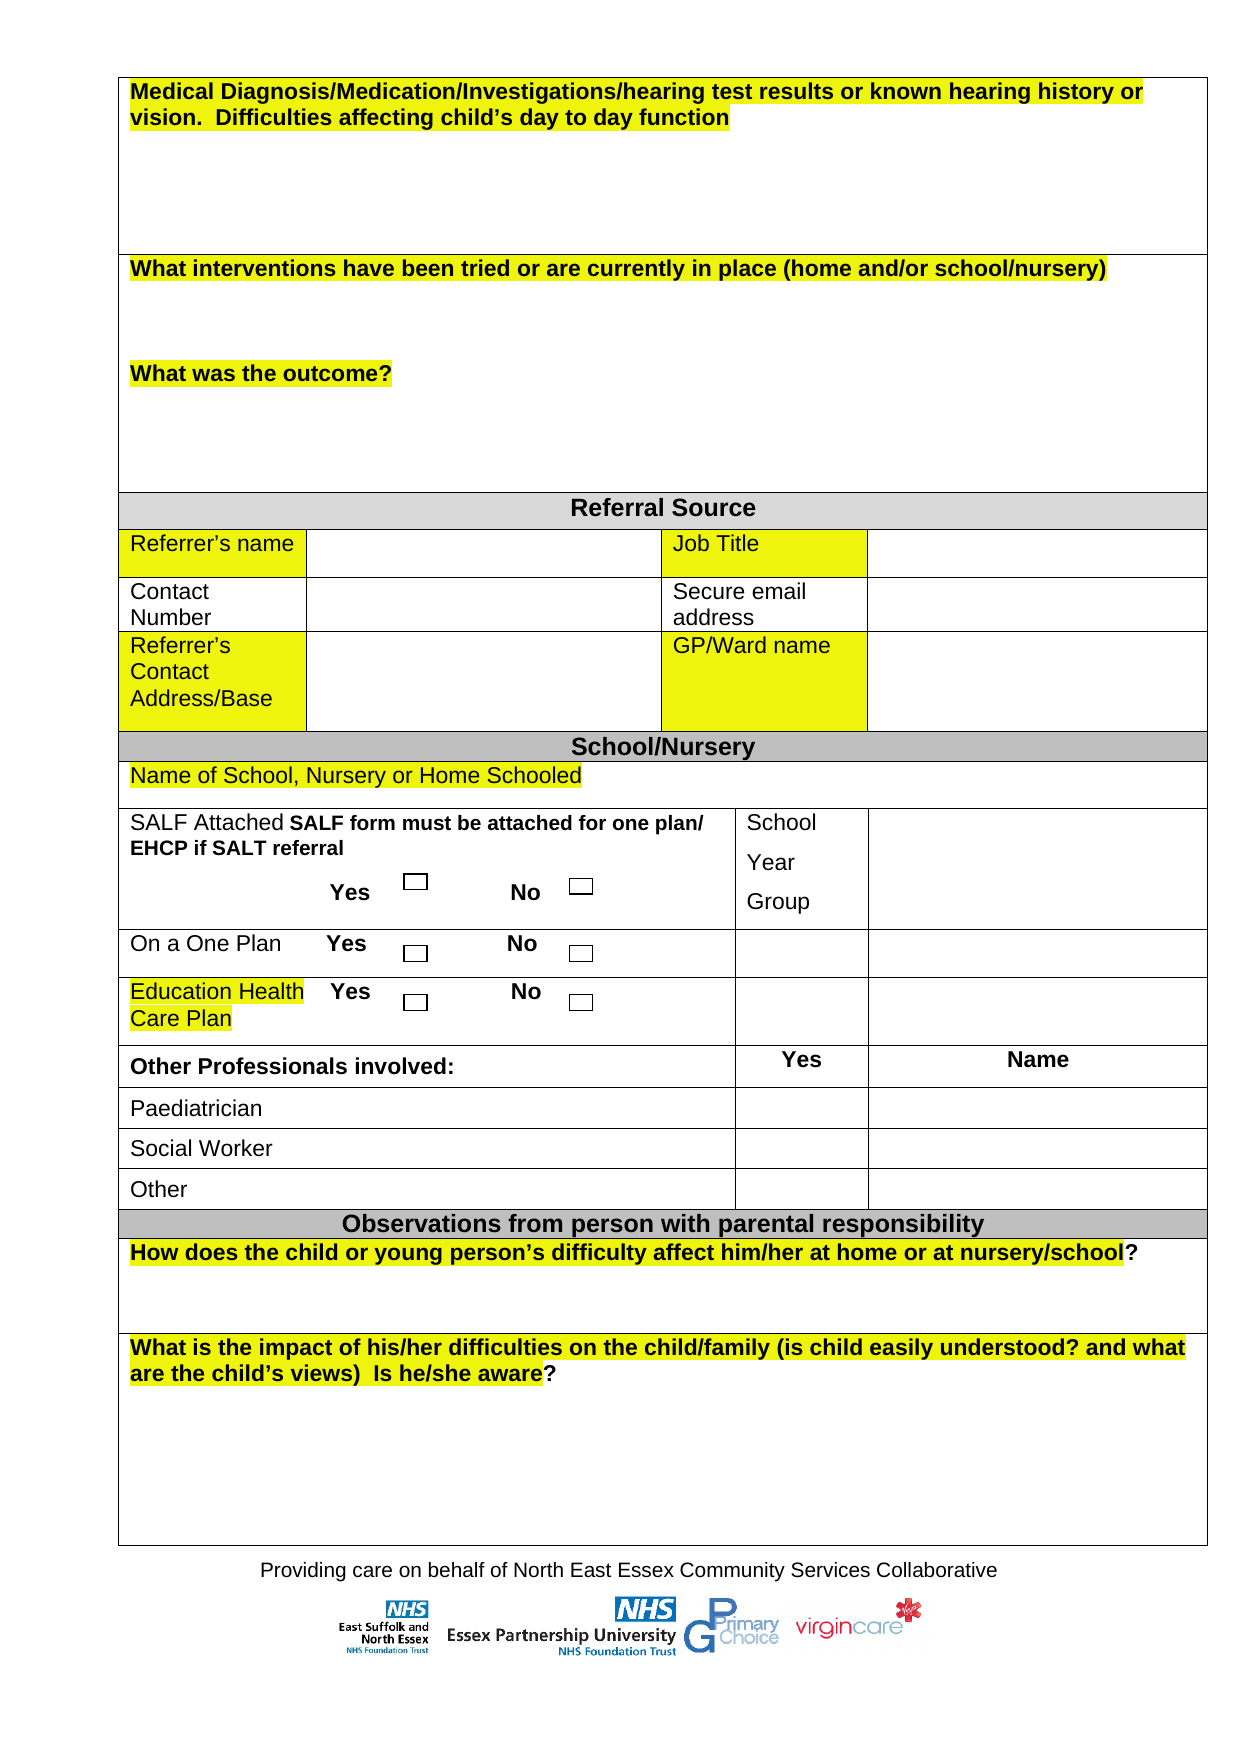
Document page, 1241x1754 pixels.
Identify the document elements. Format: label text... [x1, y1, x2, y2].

table_cell School Year Group [736, 809, 868, 929]
table_cell [868, 632, 1207, 731]
table_cell [736, 1088, 868, 1127]
table_cell How does the child or young person’s difficulty affect him/her at home or at nursery/school? [119, 1239, 1207, 1333]
table_cell [736, 1129, 868, 1168]
table_cell On a One Plan Yes No [119, 930, 735, 977]
table_cell [736, 930, 868, 977]
table_cell Education Health Yes No Care Plan [119, 978, 735, 1045]
table_cell [869, 930, 1207, 977]
table_cell What interventions have been tried or are currently in place (home and/or school/nursery) What was the outcome? [119, 255, 1207, 492]
picture [322, 1582, 936, 1658]
table_cell Observations from person with parental responsibility [119, 1210, 1207, 1238]
table_cell [736, 1169, 868, 1208]
table_cell [869, 978, 1207, 1045]
table_cell [307, 632, 661, 731]
table_cell [868, 530, 1207, 577]
table_cell [869, 1129, 1207, 1168]
table_cell SALF Attached SALF form must be attached for one plan/ EHCP if SALT referral Yes No [119, 809, 735, 929]
table_cell School/Nursery [119, 732, 1207, 761]
table_cell [869, 809, 1207, 929]
table_cell Medical Diagnosis/Medication/Investigations/hearing test results or known hearing history or vision. Difficulties affecting child’s day to day function [119, 78, 1207, 254]
table_cell [307, 578, 661, 631]
table_cell Name of School, Nursery or Home Schooled [119, 762, 1207, 808]
table_cell Yes [736, 1046, 868, 1087]
table_cell Social Worker [119, 1129, 735, 1168]
table_cell Contact Number [119, 578, 306, 631]
table_cell What is the impact of his/her difficulties on the child/family (is child easily understood? and what are the child’s views) Is he/she aware? [119, 1334, 1207, 1544]
table_cell Paediatrician [119, 1088, 735, 1127]
table_cell Other [119, 1169, 735, 1208]
table_cell Referrer’s Contact Address/Base [119, 632, 306, 731]
table_cell [868, 578, 1207, 631]
table_cell Referral Source [119, 493, 1207, 529]
table_cell Job Title [662, 530, 867, 577]
table_cell Referrer’s name [119, 530, 306, 577]
table_cell [736, 978, 868, 1045]
table_cell [869, 1088, 1207, 1127]
table_cell [307, 530, 661, 577]
table_cell Other Professionals involved: [119, 1046, 735, 1087]
table_cell Secure email address [662, 578, 867, 631]
table_cell Name [869, 1046, 1207, 1087]
table_cell [869, 1169, 1207, 1208]
table_cell GP/Ward name [662, 632, 867, 731]
